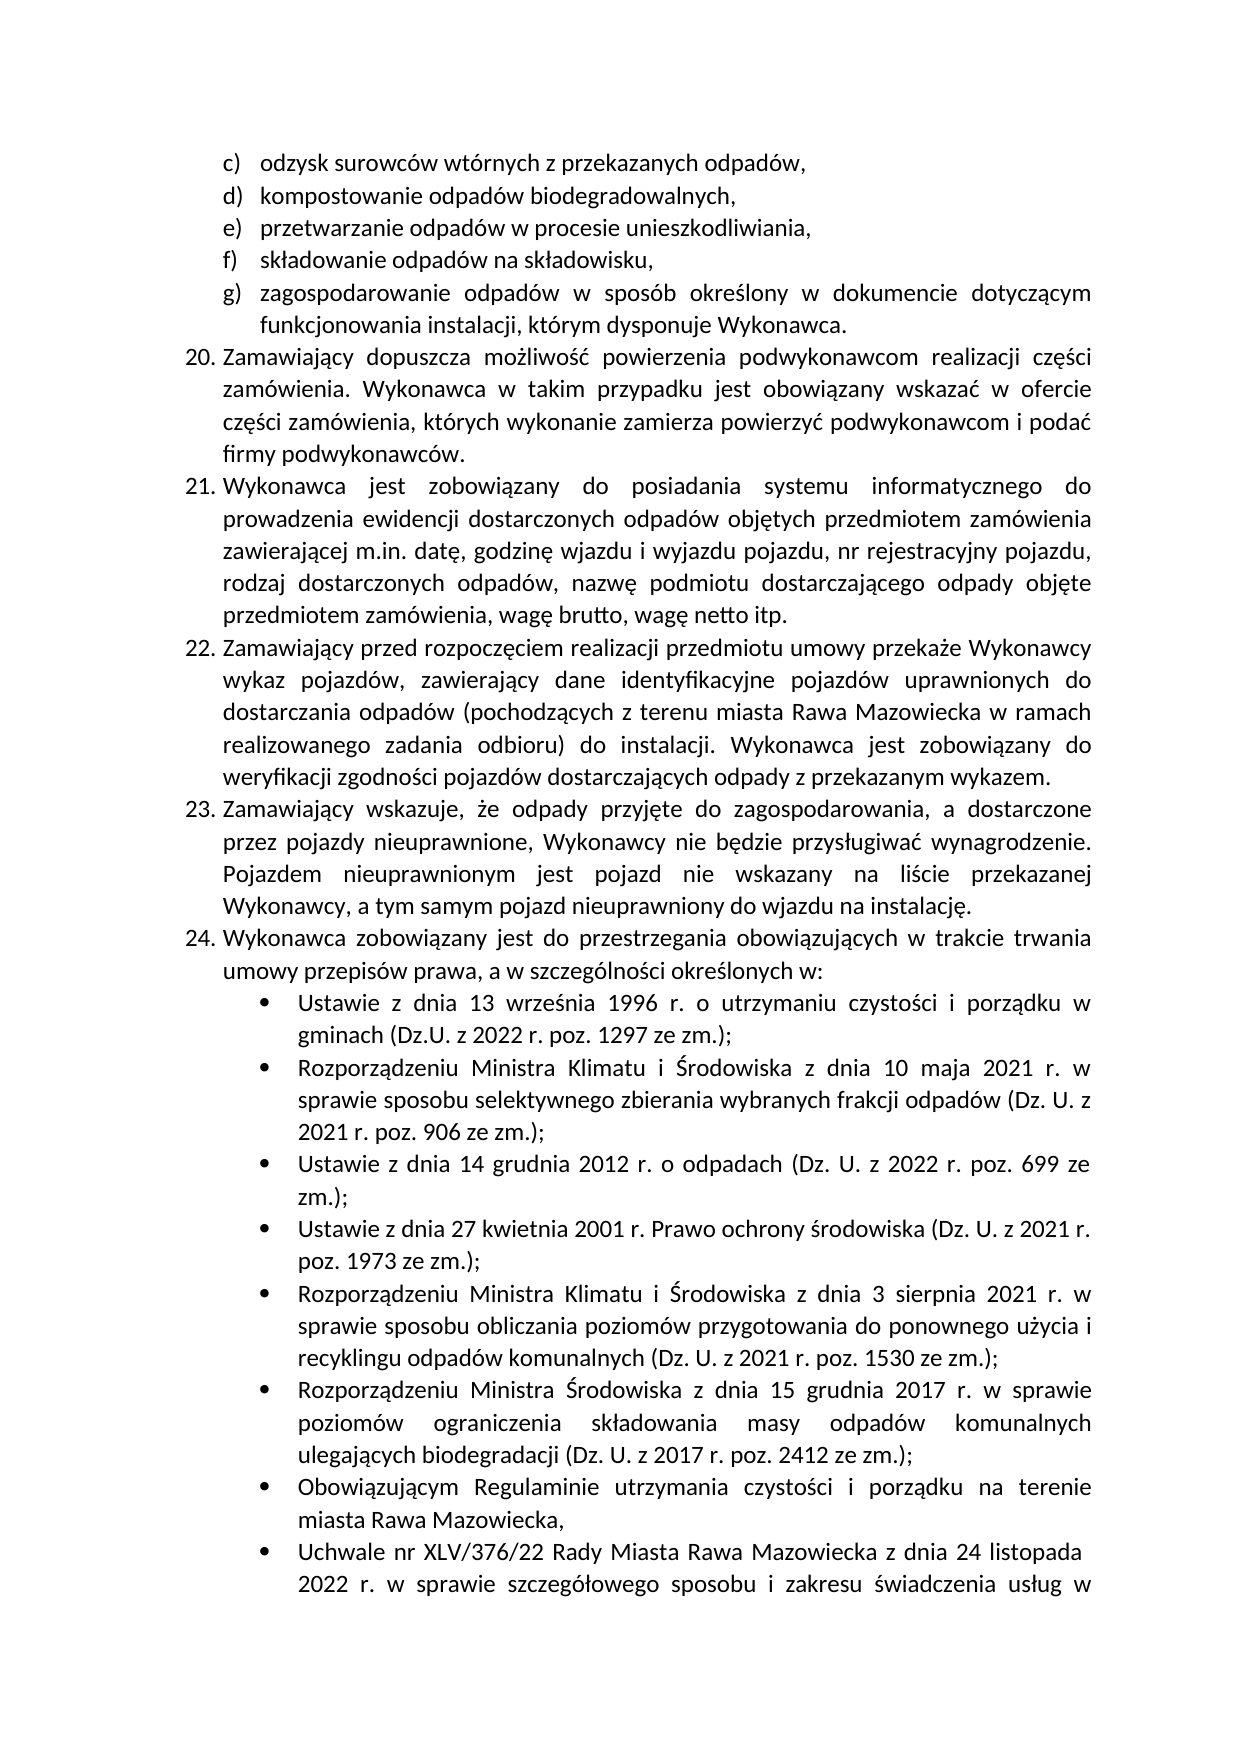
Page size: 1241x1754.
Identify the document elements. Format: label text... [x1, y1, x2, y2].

list Rozporządzeniu Ministra Klimatu i Środowiska z dnia 10 maja 2021 r. w sprawie sposobu selektywnego zbierania wybranych frakcji odpadów (Dz. U. z 2021 r. poz. 906 ze zm.); [260, 1052, 1093, 1147]
list Rozporządzeniu Ministra Klimatu i Środowiska z dnia 3 sierpnia 2021 r. w sprawie sposobu obliczania poziomów przygotowania do ponownego użycia i recyklingu odpadów komunalnych (Dz. U. z 2021 r. poz. 1530 ze zm.); [260, 1278, 1093, 1373]
list Obowiązującym Regulaminie utrzymania czystości i porządku na terenie miasta Rawa Mazowiecka, [260, 1472, 1093, 1534]
list przetwarzanie odpadów w procesie unieszkodliwiania, [223, 212, 1093, 243]
list zagospodarowanie odpadów w sposób określony w dokumencie dotyczącym funkcjonowania instalacji, którym dysponuje Wykonawca. [223, 277, 1093, 339]
list Zamawiający wskazuje, że odpady przyjęte do zagospodarowania, a dostarczone przez pojazdy nieuprawnione, Wykonawcy nie będzie przysługiwać wynagrodzenie. Pojazdem nieuprawnionym jest pojazd nie wskazany na liście przekazanej Wykonawcy, a tym samym pojazd nieuprawniony do wjazdu na instalację. [185, 793, 1093, 921]
list odzysk surowców wtórnych z przekazanych odpadów, [223, 148, 1093, 178]
list Zamawiający dopuszcza możliwość powierzenia podwykonawcom realizacji części zamówienia. Wykonawca w takim przypadku jest obowiązany wskazać w ofercie części zamówienia, których wykonanie zamierza powierzyć podwykonawcom i podać firmy podwykonawców. [185, 341, 1093, 469]
list Zamawiający przed rozpoczęciem realizacji przedmiotu umowy przekaże Wykonawcy wykaz pojazdów, zawierający dane identyfikacyjne pojazdów uprawnionych do dostarczania odpadów (pochodzących z terenu miasta Rawa Mazowiecka w ramach realizowanego zadania odbioru) do instalacji. Wykonawca jest zobowiązany do weryfikacji zgodności pojazdów dostarczających odpady z przekazanym wykazem. [185, 632, 1093, 792]
list składowanie odpadów na składowisku, [223, 244, 1093, 275]
list Ustawie z dnia 14 grudnia 2012 r. o odpadach (Dz. U. z 2022 r. poz. 699 ze zm.); [260, 1149, 1093, 1211]
list Wykonawca zobowiązany jest do przestrzegania obowiązujących w trakcie trwania umowy przepisów prawa, a w szczególności określonych w: [185, 923, 1093, 985]
list Rozporządzeniu Ministra Środowiska z dnia 15 grudnia 2017 r. w sprawie poziomów ograniczenia składowania masy odpadów komunalnych ulegających biodegradacji (Dz. U. z 2017 r. poz. 2412 ze zm.); [260, 1375, 1093, 1470]
list Ustawie z dnia 13 września 1996 r. o utrzymaniu czystości i porządku w gminach (Dz.U. z 2022 r. poz. 1297 ze zm.); [260, 987, 1093, 1050]
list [260, 1536, 1093, 1599]
list kompostowanie odpadów biodegradowalnych, [223, 180, 1093, 210]
list Wykonawca jest zobowiązany do posiadania systemu informatycznego do prowadzenia ewidencji dostarczonych odpadów objętych przedmiotem zamówienia zawierającej m.in. datę, godzinę wjazdu i wyjazdu pojazdu, nr rejestracyjny pojazdu, rodzaj dostarczonych odpadów, nazwę podmiotu dostarczającego odpady objęte przedmiotem zamówienia, wagę brutto, wagę netto itp. [185, 471, 1093, 630]
list Ustawie z dnia 27 kwietnia 2001 r. Prawo ochrony środowiska (Dz. U. z 2021 r. poz. 1973 ze zm.); [260, 1213, 1093, 1276]
